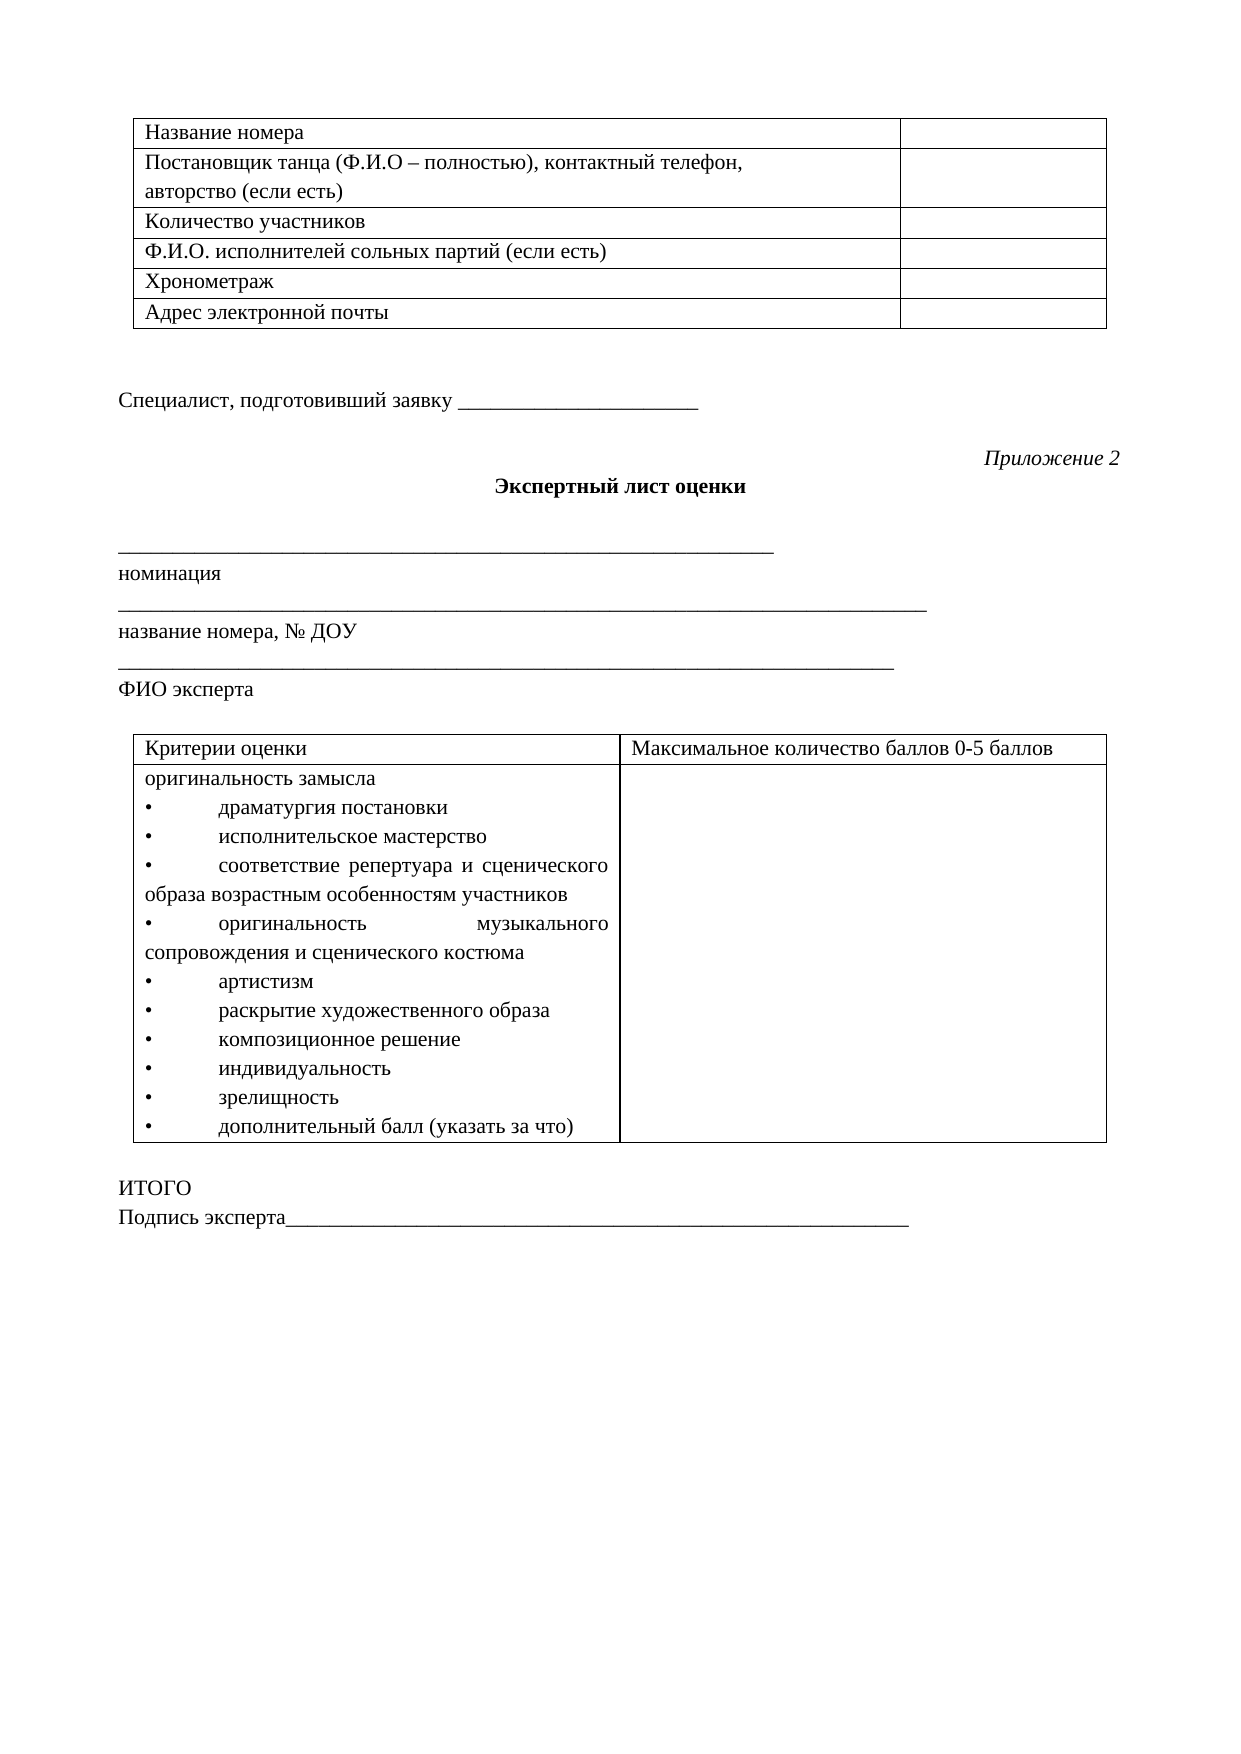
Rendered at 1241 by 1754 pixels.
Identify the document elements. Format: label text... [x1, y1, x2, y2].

text __________________________________________________________________________ [118, 589, 1122, 614]
table_cell [901, 149, 1106, 207]
table_cell [901, 208, 1106, 237]
table_cell [901, 239, 1106, 267]
table_cell Постановщик танца (Ф.И.О – полностью), контактный телефон, авторство (если есть) [134, 149, 900, 207]
table_cell [901, 119, 1106, 148]
text Специалист, подготовивший заявку ______________________ [118, 387, 1122, 412]
table_cell [621, 765, 1106, 1142]
text Экспертный лист оценки [118, 473, 1122, 499]
text ИТОГО [118, 1175, 1122, 1200]
table_cell Количество участников [134, 208, 900, 237]
text название номера, № ДОУ [118, 618, 1122, 643]
text Приложение 2 [118, 444, 1122, 470]
table_cell Название номера [134, 119, 900, 148]
text ____________________________________________________________ [118, 531, 1122, 557]
text ФИО эксперта [118, 676, 1122, 701]
table_cell [901, 269, 1106, 298]
table_cell Хронометраж [134, 269, 900, 298]
table_cell [901, 299, 1106, 328]
text номинация [118, 560, 1122, 586]
table_header Критерии оценки [134, 735, 619, 764]
text Подпись эксперта_________________________________________________________ [118, 1204, 1122, 1229]
table_header Максимальное количество баллов 0-5 баллов [621, 735, 1106, 764]
table_cell оригинальность замысла • драматургия постановки • исполнительское мастерство • соответствие репертуара и сценического образа возрастным особенностям участников • оригинальность музыкального сопровождения и сценического костюма • артистизм • раскрытие художественного образа • композиционное решение • индивидуальность • зрелищность • дополнительный балл (указать за что) [134, 765, 619, 1142]
text _______________________________________________________________________ [118, 647, 1122, 672]
table_cell Адрес электронной почты [134, 299, 900, 328]
table_cell Ф.И.О. исполнителей сольных партий (если есть) [134, 239, 900, 267]
